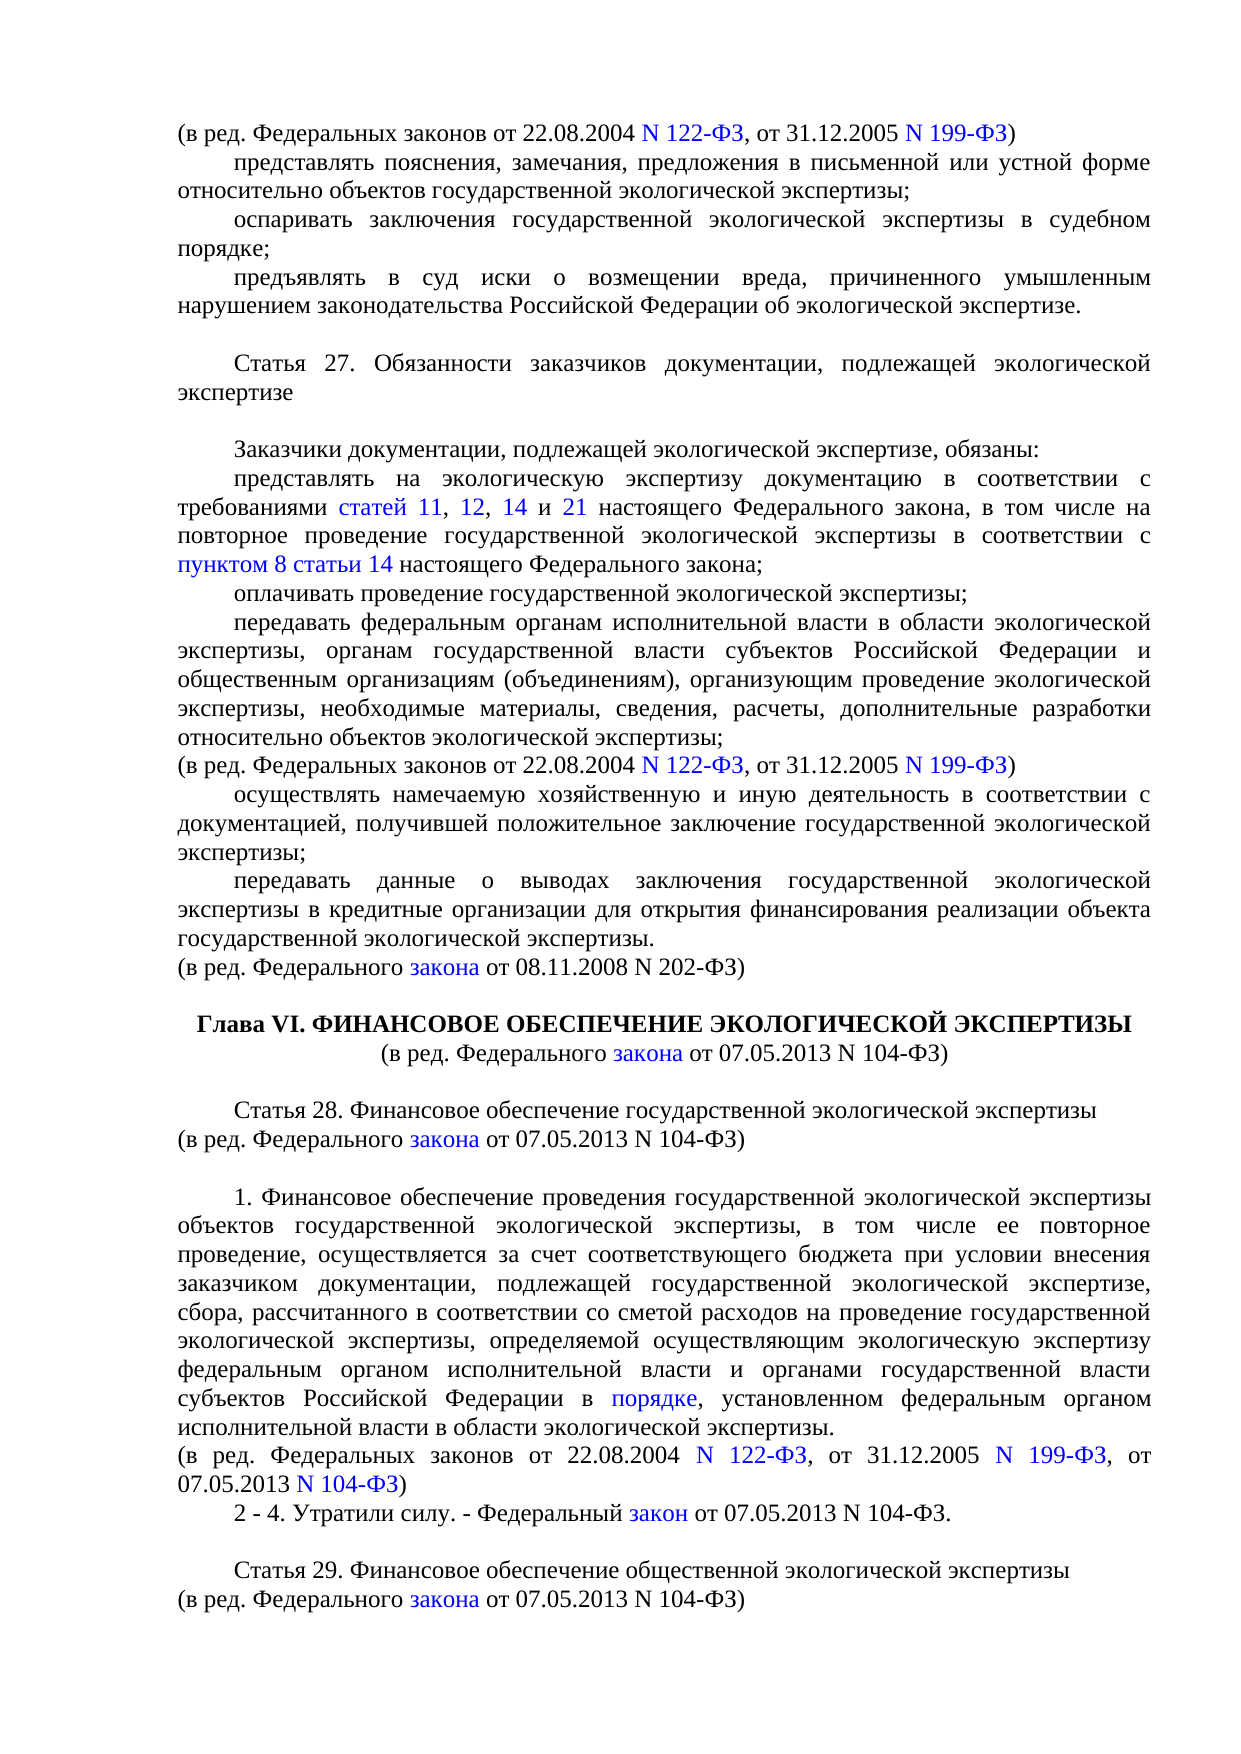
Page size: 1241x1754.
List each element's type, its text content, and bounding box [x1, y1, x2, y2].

text 1. Финансовое обеспечение проведения государственной экологической экспертизы объектов государственной экологической экспертизы, в том числе ее повторное проведение, осуществляется за счет соответствующего бюджета при условии внесения заказчиком документации, подлежащей государственной экологической экспертизе, сбора, рассчитанного в соответствии со сметой расходов на проведение государственной экологической экспертизы, определяемой осуществляющим экологическую экспертизу федеральным органом исполнительной власти и органами государственной власти субъектов Российской Федерации в порядке, установленном федеральным органом исполнительной власти в области экологической экспертизы. [177, 1182, 1152, 1441]
text Заказчики документации, подлежащей экологической экспертизе, обязаны: [177, 434, 1152, 463]
text (в ред. Федерального закона от 08.11.2008 N 202-ФЗ) [177, 952, 1152, 981]
text (в ред. Федерального закона от 07.05.2013 N 104-ФЗ) [177, 1124, 1152, 1153]
text представлять пояснения, замечания, предложения в письменной или устной форме относительно объектов государственной экологической экспертизы; [177, 147, 1152, 204]
text Статья 28. Финансовое обеспечение государственной экологической экспертизы [177, 1096, 1152, 1124]
text Статья 27. Обязанности заказчиков документации, подлежащей экологической экспертизе [177, 348, 1152, 406]
text передавать федеральным органам исполнительной власти в области экологической экспертизы, органам государственной власти субъектов Российской Федерации и общественным организациям (объединениям), организующим проведение экологической экспертизы, необходимые материалы, сведения, расчеты, дополнительные разработки относительно объектов экологической экспертизы; [177, 607, 1152, 751]
text представлять на экологическую экспертизу документацию в соответствии с требованиями статей 11, 12, 14 и 21 настоящего Федерального закона, в том числе на повторное проведение государственной экологической экспертизы в соответствии с пунктом 8 статьи 14 настоящего Федерального закона; [177, 463, 1152, 578]
text (в ред. Федерального закона от 07.05.2013 N 104-ФЗ) [177, 1584, 1152, 1613]
text (в ред. Федерального закона от 07.05.2013 N 104-ФЗ) [177, 1038, 1152, 1067]
text 2 - 4. Утратили силу. - Федеральный закон от 07.05.2013 N 104-ФЗ. [177, 1498, 1152, 1527]
text осуществлять намечаемую хозяйственную и иную деятельность в соответствии с документацией, получившей положительное заключение государственной экологической экспертизы; [177, 779, 1152, 866]
text Глава VI. ФИНАНСОВОЕ ОБЕСПЕЧЕНИЕ ЭКОЛОГИЧЕСКОЙ ЭКСПЕРТИЗЫ [177, 1009, 1152, 1038]
text оплачивать проведение государственной экологической экспертизы; [177, 578, 1152, 607]
text (в ред. Федеральных законов от 22.08.2004 N 122-ФЗ, от 31.12.2005 N 199-ФЗ, от 07.05.2013 N 104-ФЗ) [177, 1441, 1152, 1498]
text (в ред. Федеральных законов от 22.08.2004 N 122-ФЗ, от 31.12.2005 N 199-ФЗ) [177, 118, 1152, 147]
text (в ред. Федеральных законов от 22.08.2004 N 122-ФЗ, от 31.12.2005 N 199-ФЗ) [177, 751, 1152, 779]
text Статья 29. Финансовое обеспечение общественной экологической экспертизы [177, 1556, 1152, 1584]
text предъявлять в суд иски о возмещении вреда, причиненного умышленным нарушением законодательства Российской Федерации об экологической экспертизе. [177, 262, 1152, 319]
text передавать данные о выводах заключения государственной экологической экспертизы в кредитные организации для открытия финансирования реализации объекта государственной экологической экспертизы. [177, 866, 1152, 952]
text оспаривать заключения государственной экологической экспертизы в судебном порядке; [177, 204, 1152, 262]
